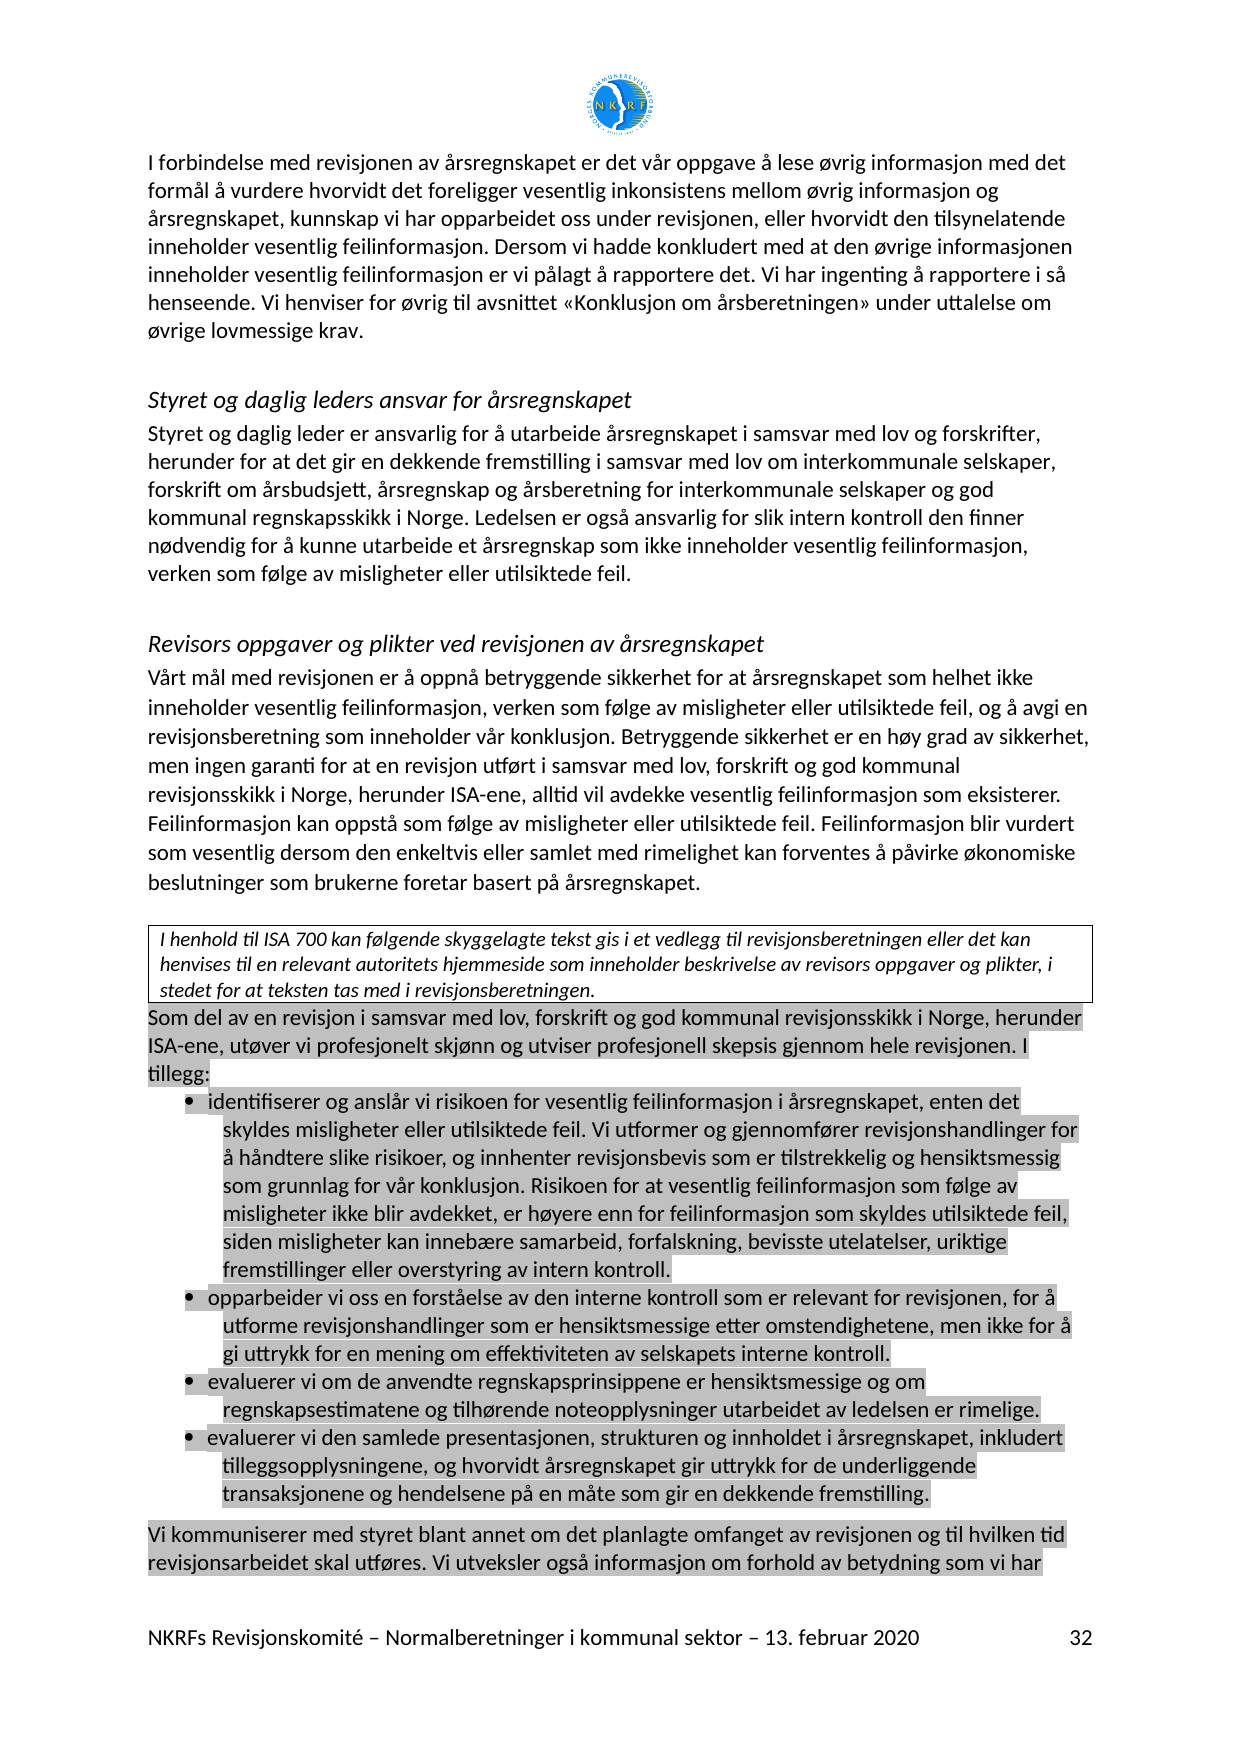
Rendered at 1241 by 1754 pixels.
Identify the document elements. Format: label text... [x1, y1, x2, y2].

list evaluerer vi om de anvendte regnskapsprinsippene er hensiktsmessige og om regnskapsestimatene og tilhørende noteopplysninger utarbeidet av ledelsen er rimelige. [185, 1367, 1092, 1423]
text Som del av en revisjon i samsvar med lov, forskrift og god kommunal revisjonsskikk i Norge, herunder ISA-ene, utøver vi profesjonelt skjønn og utviser profesjonell skepsis gjennom hele revisjonen. I tillegg: [210, 1003, 1092, 1087]
subtitle Styret og daglig leder er ansvarlig for å utarbeide årsregnskapet i samsvar med lov og forskrifter, herunder for at det gir en dekkende fremstilling i samsvar med lov om interkommunale selskaper, forskrift om årsbudsjett, årsregnskap og årsberetning for interkommunale selskaper og god kommunal regnskapsskikk i Norge. Ledelsen er også ansvarlig for slik intern kontroll den finner nødvendig for å kunne utarbeide et årsregnskap som ikke inneholder vesentlig feilinformasjon, verken som følge av misligheter eller utilsiktede feil. [148, 419, 1092, 587]
subtitle Styret og daglig leders ansvar for årsregnskapet [148, 384, 1092, 415]
subtitle Revisors oppgaver og plikter ved revisjonen av årsregnskapet [148, 628, 1092, 658]
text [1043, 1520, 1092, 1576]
text Vårt mål med revisjonen er å oppnå betryggende sikkerhet for at årsregnskapet som helhet ikke inneholder vesentlig feilinformasjon, verken som følge av misligheter eller utilsiktede feil, og å avgi en revisjonsberetning som inneholder vår konklusjon. Betryggende sikkerhet er en høy grad av sikkerhet, men ingen garanti for at en revisjon utført i samsvar med lov, forskrift og god kommunal revisjonsskikk i Norge, herunder ISA-ene, alltid vil avdekke vesentlig feilinformasjon som eksisterer. Feilinformasjon kan oppstå som følge av misligheter eller utilsiktede feil. Feilinformasjon blir vurdert som vesentlig dersom den enkeltvis eller samlet med rimelighet kan forventes å påvirke økonomiske beslutninger som brukerne foretar basert på årsregnskapet. [148, 662, 1092, 925]
list identifiserer og anslår vi risikoen for vesentlig feilinformasjon i årsregnskapet, enten det skyldes misligheter eller utilsiktede feil. Vi utformer og gjennomfører revisjonshandlinger for å håndtere slike risikoer, og innhenter revisjonsbevis som er tilstrekkelig og hensiktsmessig som grunnlag for vår konklusjon. Risikoen for at vesentlig feilinformasjon som følge av misligheter ikke blir avdekket, er høyere enn for feilinformasjon som skyldes utilsiktede feil, siden misligheter kan innebære samarbeid, forfalskning, bevisste utelatelser, uriktige fremstillinger eller overstyring av intern kontroll. [185, 1087, 1092, 1283]
table_header I henhold til ISA 700 kan følgende skyggelagte tekst gis i et vedlegg til revisjonsberetningen eller det kan henvises til en relevant autoritets hjemmeside som inneholder beskrivelse av revisors oppgaver og plikter, i stedet for at teksten tas med i revisjonsberetningen. [149, 926, 1092, 1002]
list opparbeider vi oss en forståelse av den interne kontroll som er relevant for revisjonen, for å utforme revisjonshandlinger som er hensiktsmessige etter omstendighetene, men ikke for å gi uttrykk for en mening om effektiviteten av selskapets interne kontroll. [185, 1283, 1092, 1367]
list evaluerer vi den samlede presentasjonen, strukturen og innholdet i årsregnskapet, inkludert tilleggsopplysningene, og hvorvidt årsregnskapet gir uttrykk for de underliggende transaksjonene og hendelsene på en måte som gir en dekkende fremstilling. [185, 1423, 1092, 1508]
subtitle I forbindelse med revisjonen av årsregnskapet er det vår oppgave å lese øvrig informasjon med det formål å vurdere hvorvidt det foreligger vesentlig inkonsistens mellom øvrig informasjon og årsregnskapet, kunnskap vi har opparbeidet oss under revisjonen, eller hvorvidt den tilsynelatende inneholder vesentlig feilinformasjon. Dersom vi hadde konkludert med at den øvrige informasjonen inneholder vesentlig feilinformasjon er vi pålagt å rapportere det. Vi har ingenting å rapportere i så henseende. Vi henviser for øvrig til avsnittet «Konklusjon om årsberetningen» under uttalelse om øvrige lovmessige krav. [148, 148, 1092, 344]
